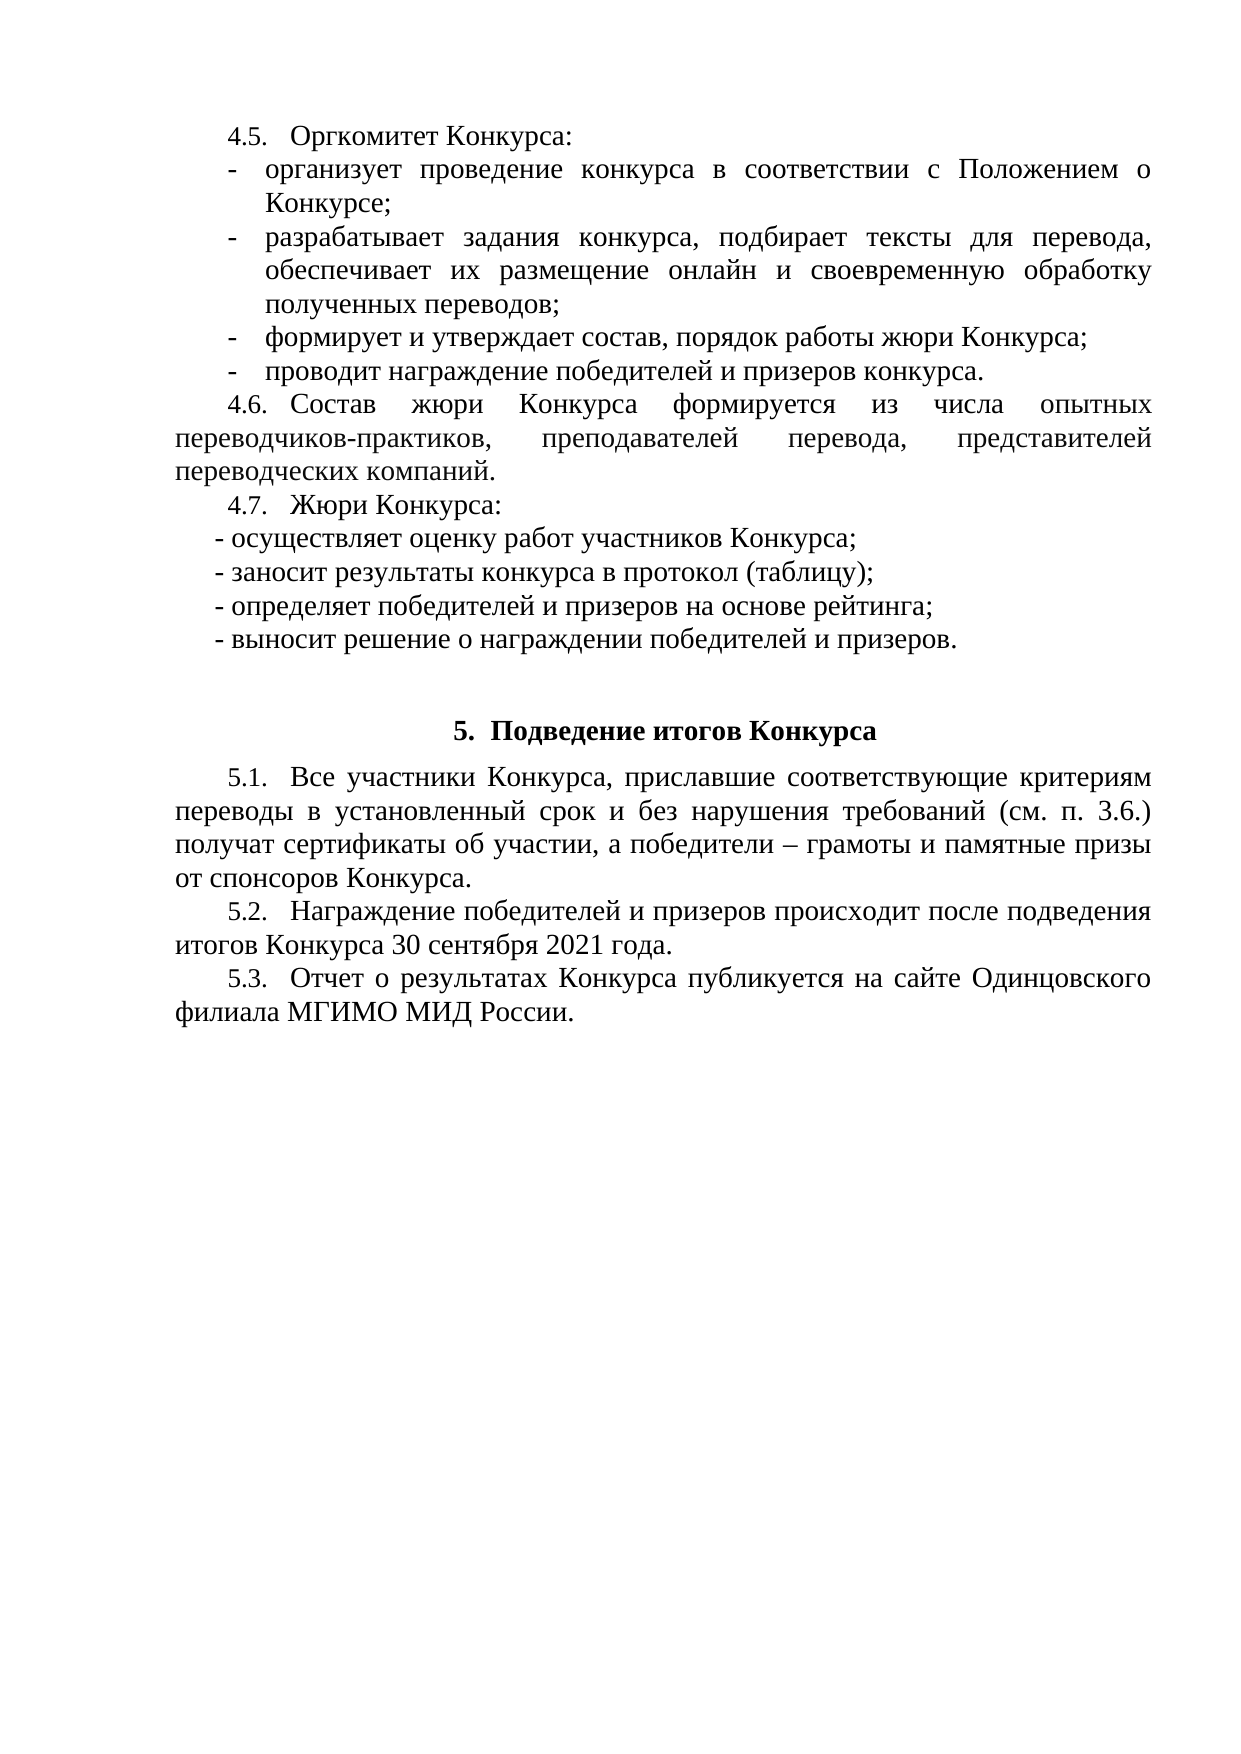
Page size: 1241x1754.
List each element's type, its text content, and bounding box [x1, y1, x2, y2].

list проводит награждение победителей и призеров конкурса. [227, 353, 1152, 386]
text - выносит решение о награждении победителей и призеров. [214, 621, 1116, 655]
list Отчет о результатах Конкурса публикуется на сайте Одинцовского филиала МГИМО МИД России. [175, 961, 1152, 1028]
list Подведение итогов Конкурса [214, 713, 1116, 747]
text - определяет победителей и призеров на основе рейтинга; [214, 588, 1116, 621]
list организует проведение конкурса в соответствии с Положением о Конкурсе; [227, 152, 1152, 219]
list Награждение победителей и призеров происходит после подведения итогов Конкурса 30 сентября 2021 года. [175, 893, 1152, 961]
text - заносит результаты конкурса в протокол (таблицу); [214, 554, 1116, 588]
list Все участники Конкурса, приславшие соответствующие критериям переводы в установленный срок и без нарушения требований (см. п. 3.6.) получат сертификаты об участии, а победители – грамоты и памятные призы от спонсоров Конкурса. [175, 759, 1152, 893]
text - осуществляет оценку работ участников Конкурса; [214, 521, 1116, 554]
list Оргкомитет Конкурса: [175, 118, 1152, 152]
list формирует и утверждает состав, порядок работы жюри Конкурса; [227, 319, 1152, 353]
list разрабатывает задания конкурса, подбирает тексты для перевода, обеспечивает их размещение онлайн и своевременную обработку полученных переводов; [227, 219, 1152, 319]
list Жюри Конкурса: [175, 487, 1152, 521]
list Состав жюри Конкурса формируется из числа опытных переводчиков-практиков, преподавателей перевода, представителей переводческих компаний. [175, 386, 1152, 487]
